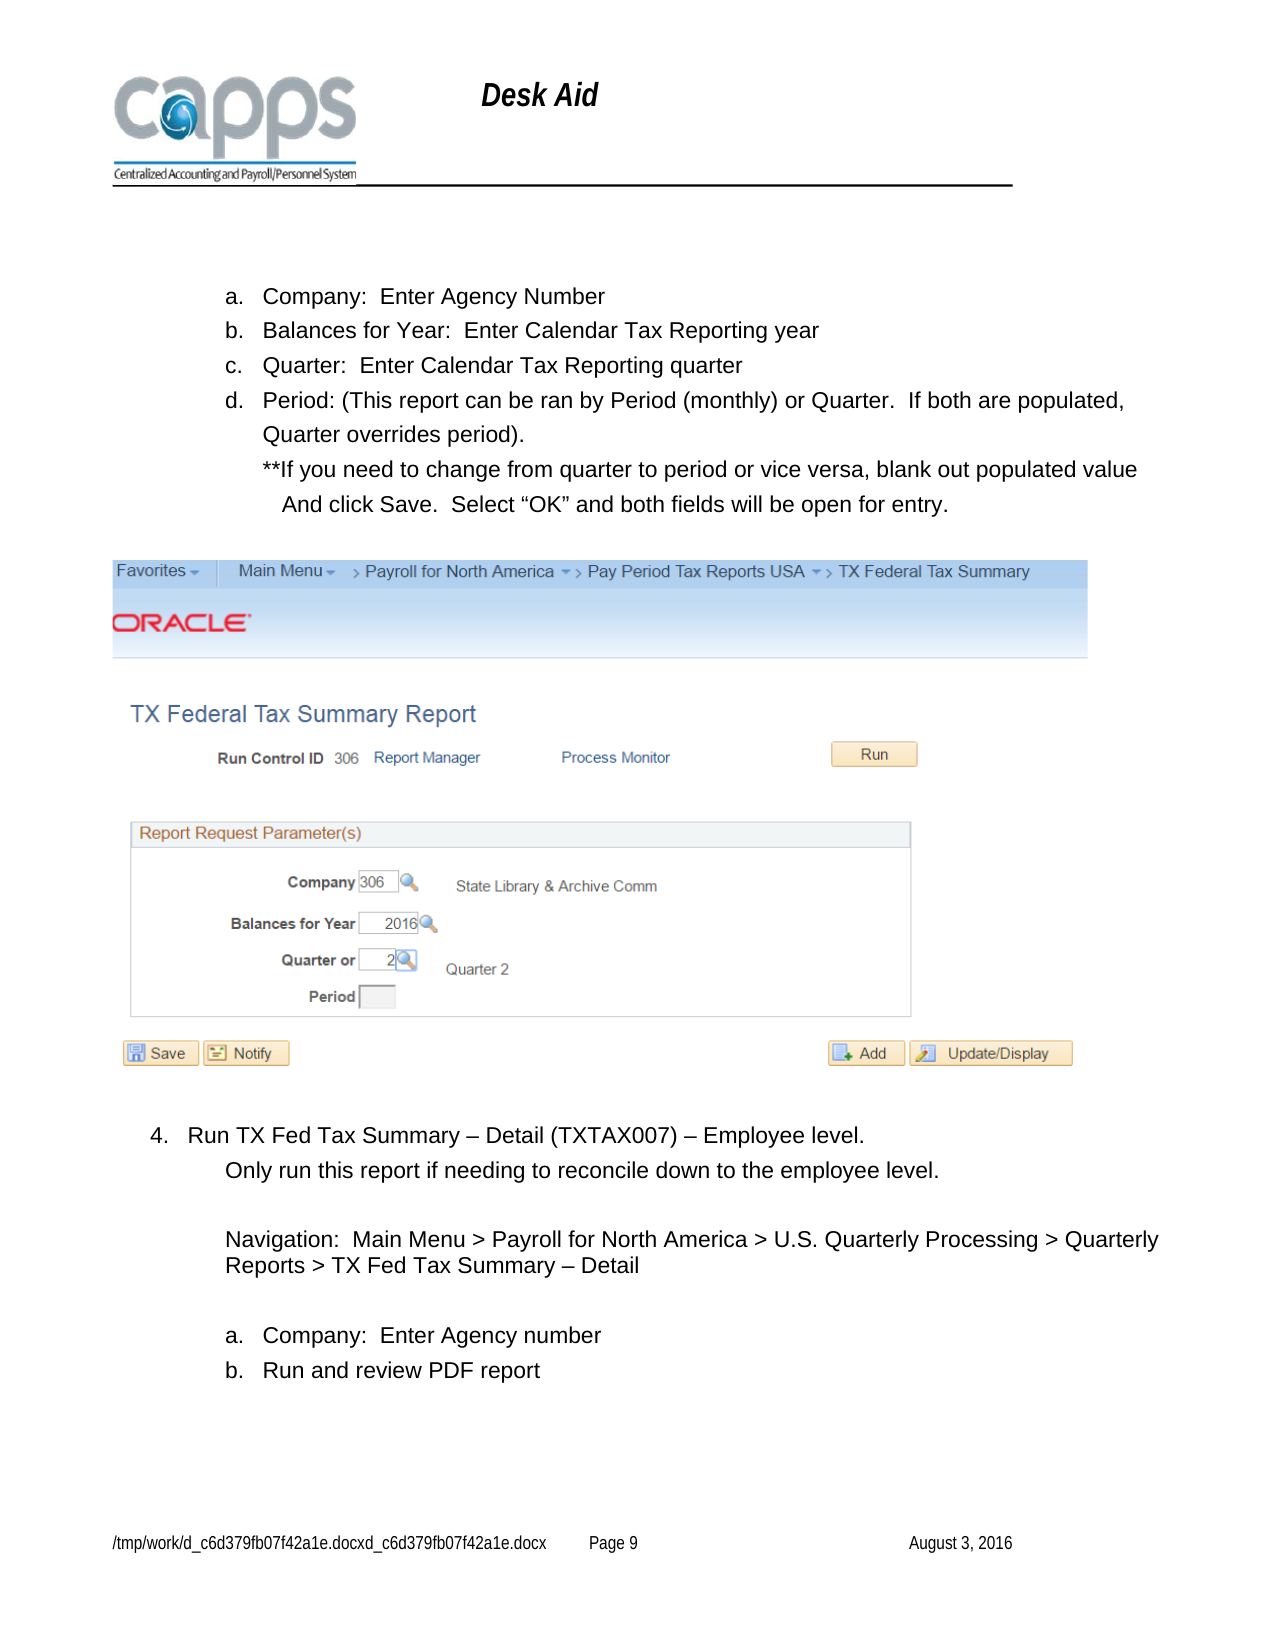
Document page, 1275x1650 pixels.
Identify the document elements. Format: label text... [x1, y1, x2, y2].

text **If you need to change from quarter to period or vice versa, blank out populated value [112, 456, 1162, 482]
list Balances for Year: Enter Calendar Tax Reporting year [225, 317, 1162, 344]
text Only run this report if needing to reconcile down to the employee level. [225, 1157, 1162, 1183]
list Run and review PDF report [225, 1357, 1162, 1383]
list Period: (This report can be ran by Period (monthly) or Quarter. If both are populated, [225, 387, 1162, 413]
list Company: Enter Agency number [225, 1322, 1162, 1348]
text And click Save. Select “OK” and both fields will be open for entry. [112, 491, 1162, 517]
picture [112, 75, 357, 185]
list Company: Enter Agency Number [225, 283, 1162, 309]
picture [112, 560, 1088, 1079]
list Quarter: Enter Calendar Tax Reporting quarter [225, 352, 1162, 378]
text Navigation: Main Menu > Payroll for North America > U.S. Quarterly Processing > Quarterly Reports > TX Fed Tax Summary – Detail [225, 1226, 1162, 1279]
text Quarter overrides period). [262, 421, 1162, 448]
list Run TX Fed Tax Summary – Detail (TXTAX007) – Employee level. [150, 1122, 1162, 1148]
